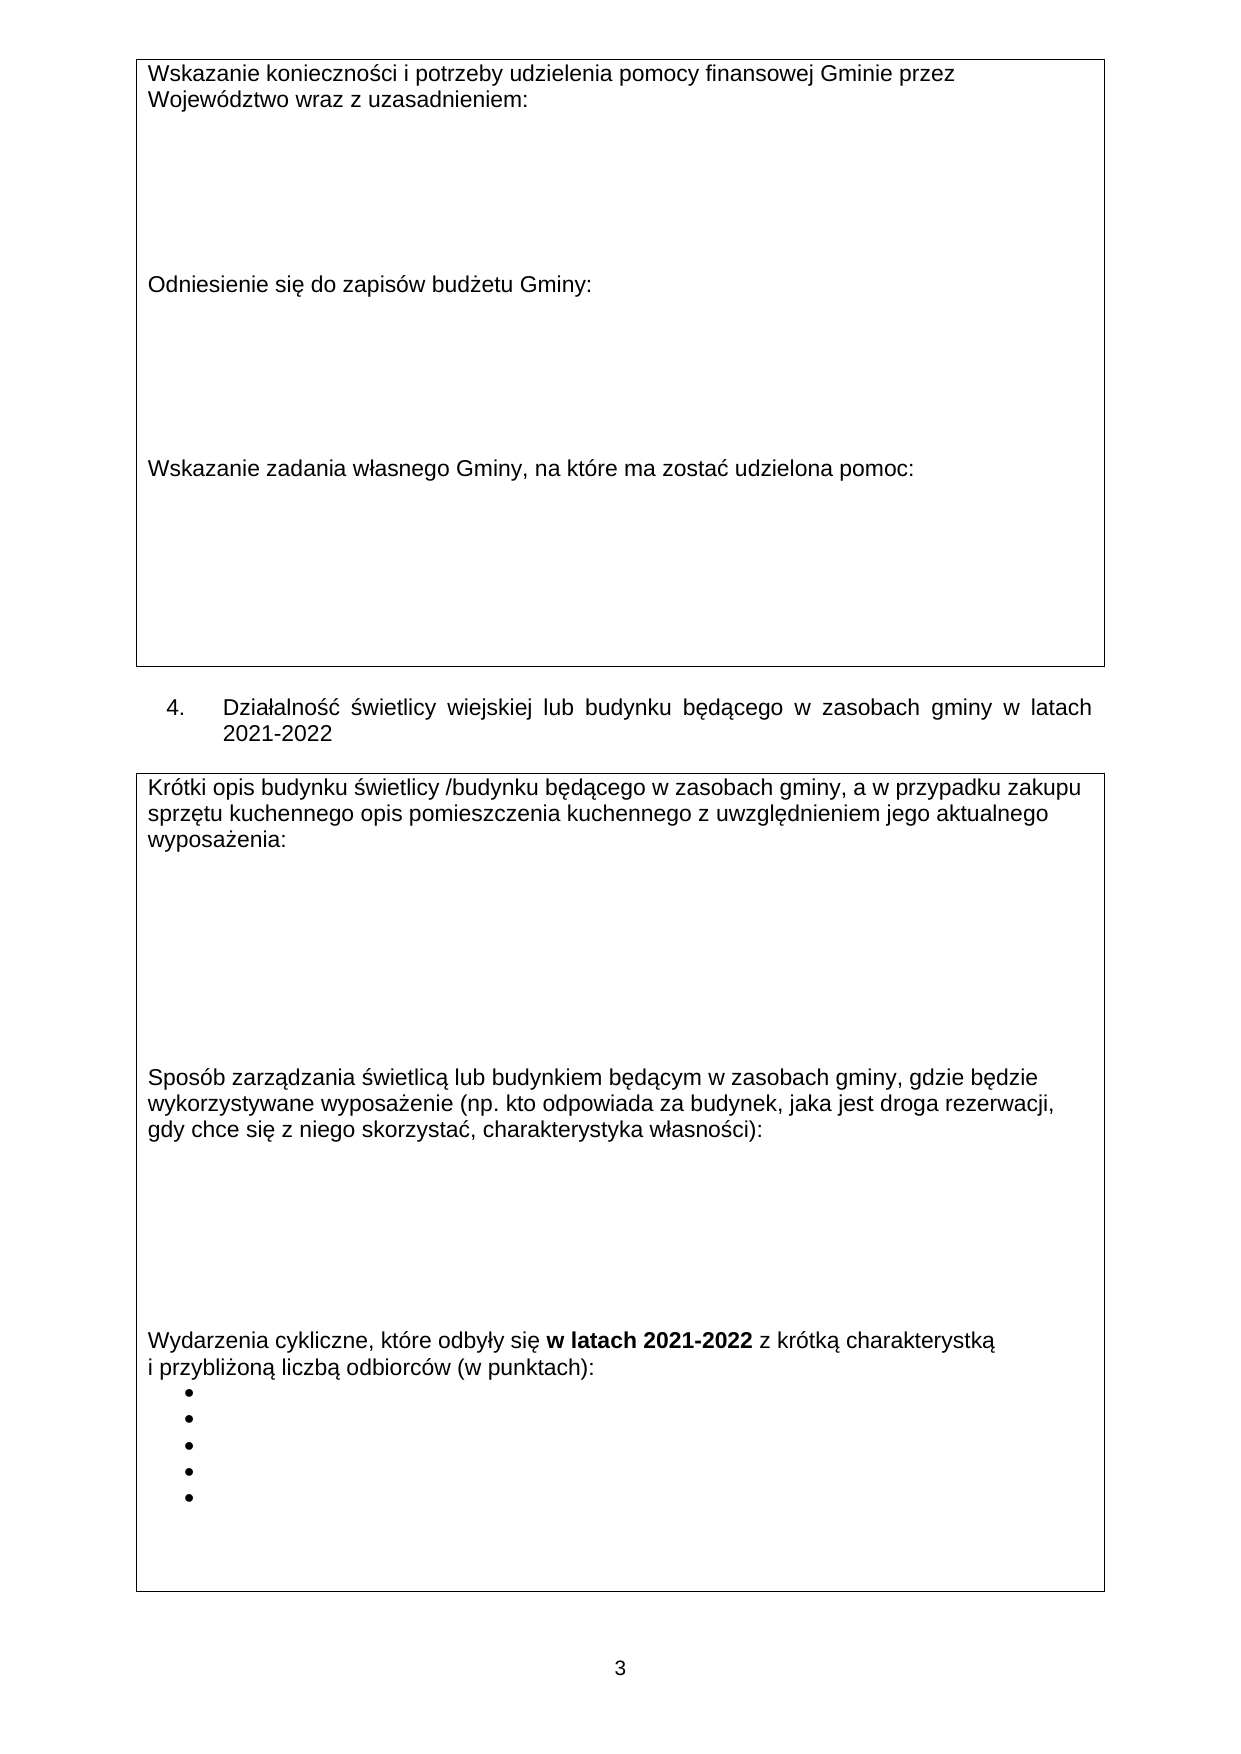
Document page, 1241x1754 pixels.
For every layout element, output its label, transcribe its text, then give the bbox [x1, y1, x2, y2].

table_header Wskazanie konieczności i potrzeby udzielenia pomocy finansowej Gminie przez Województwo wraz z uzasadnieniem: Odniesienie się do zapisów budżetu Gminy: Wskazanie zadania własnego Gminy, na które ma zostać udzielona pomoc: [137, 60, 1104, 666]
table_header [137, 774, 1104, 1591]
list Działalność świetlicy wiejskiej lub budynku będącego w zasobach gminy w latach 2021-2022 [185, 694, 1092, 746]
